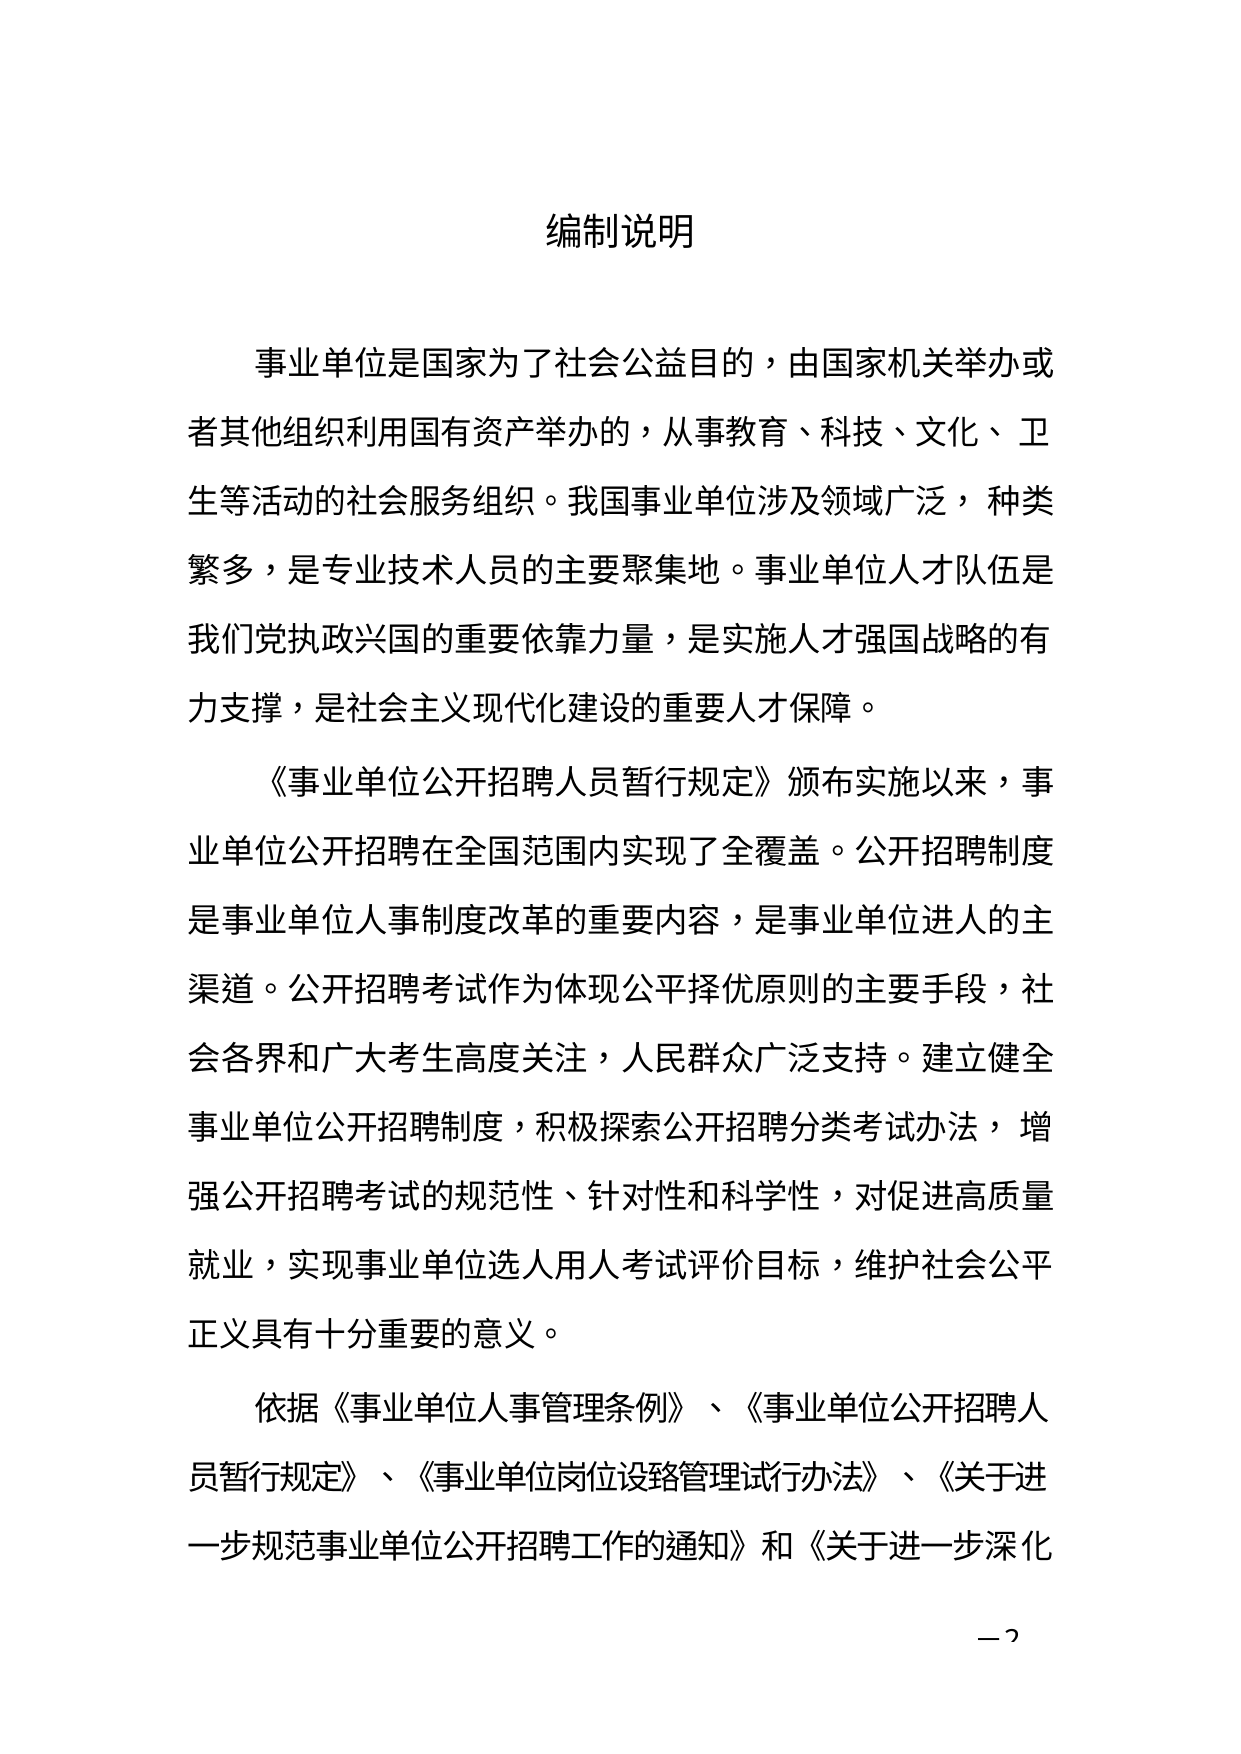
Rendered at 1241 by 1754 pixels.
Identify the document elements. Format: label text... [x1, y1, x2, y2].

text 《事业单位公开招聘人员暂行规定》颁布实施以来，事业单位公开招聘在全国范围内实现了全覆盖。公开招聘制度是事业单位人事制度改革的重要内容，是事业单位进人的主渠道。公开招聘考试作为体现公平择优原则的主要手段，社会各界和广大考生高度关注，人民群众广泛支持。建立健全事业单位公开招聘制度，积极探索公开招聘分类考试办法， 增强公开招聘考试的规范性、针对性和科学性，对促进高质量就业，实现事业单位选人用人考试评价目标，维护社会公平正义具有十分重要的意义。 [187, 759, 1080, 1356]
subtitle 事业单位是国家为了社会公益目的，由国家机关举办或者其他组织利用国有资产举办的，从事教育、科技、文化、 卫生等活动的社会服务组织。我国事业单位涉及领域广泛， 种类繁多，是专业技术人员的主要聚集地。事业单位人才队伍是我们党执政兴国的重要依靠力量，是实施人才强国战略的有力支撑，是社会主义现代化建设的重要人才保障。 [187, 340, 1080, 730]
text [187, 1385, 1053, 1568]
subtitle 编制说明 [340, 206, 900, 257]
